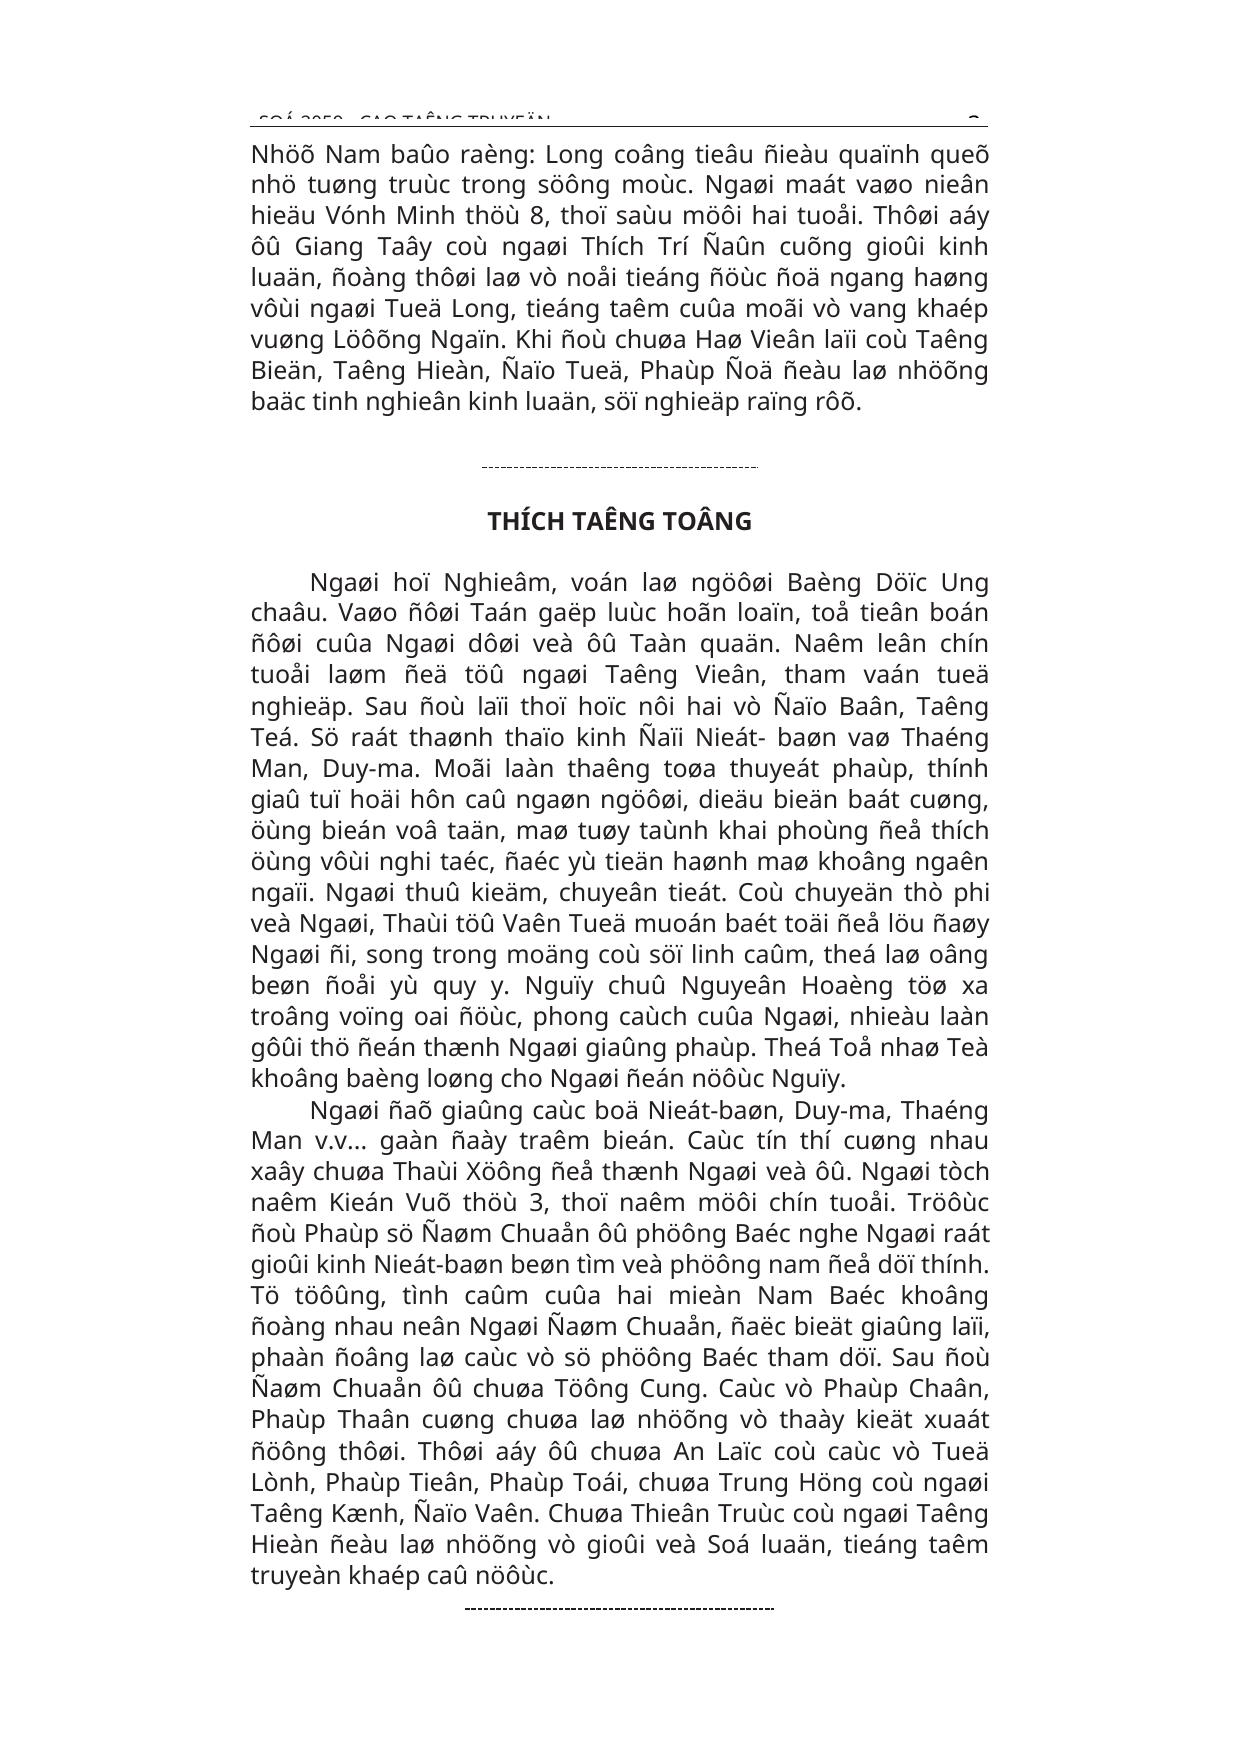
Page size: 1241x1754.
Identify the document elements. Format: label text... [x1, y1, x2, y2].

text Nhöõ Nam baûo raèng: Long coâng tieâu ñieàu quaïnh queõ nhö tuøng truùc trong söông moùc. Ngaøi maát vaøo nieân hieäu Vónh Minh thöù 8, thoï saùu möôi hai tuoåi. Thôøi aáy ôû Giang Taây coù ngaøi Thích Trí Ñaûn cuõng gioûi kinh luaän, ñoàng thôøi laø vò noåi tieáng ñöùc ñoä ngang haøng vôùi ngaøi Tueä Long, tieáng taêm cuûa moãi vò vang khaép vuøng Löôõng Ngaïn. Khi ñoù chuøa Haø Vieân laïi coù Taêng Bieän, Taêng Hieàn, Ñaïo Tueä, Phaùp Ñoä ñeàu laø nhöõng baäc tinh nghieân kinh luaän, söï nghieäp raïng rôõ. [250, 138, 990, 418]
subtitle THÍCH TAÊNG TOÂNG [464, 503, 776, 537]
text Ngaøi ñaõ giaûng caùc boä Nieát-baøn, Duy-ma, Thaéng Man v.v... gaàn ñaày traêm bieán. Caùc tín thí cuøng nhau xaây chuøa Thaùi Xöông ñeå thænh Ngaøi veà ôû. Ngaøi tòch naêm Kieán Vuõ thöù 3, thoï naêm möôi chín tuoåi. Tröôùc ñoù Phaùp sö Ñaøm Chuaån ôû phöông Baéc nghe Ngaøi raát gioûi kinh Nieát-baøn beøn tìm veà phöông nam ñeå döï thính. Tö töôûng, tình caûm cuûa hai mieàn Nam Baéc khoâng ñoàng nhau neân Ngaøi Ñaøm Chuaån, ñaëc bieät giaûng laïi, phaàn ñoâng laø caùc vò sö phöông Baéc tham döï. Sau ñoù Ñaøm Chuaån ôû chuøa Töông Cung. Caùc vò Phaùp Chaân, Phaùp Thaân cuøng chuøa laø nhöõng vò thaày kieät xuaát ñöông thôøi. Thôøi aáy ôû chuøa An Laïc coù caùc vò Tueä Lònh, Phaùp Tieân, Phaùp Toái, chuøa Trung Höng coù ngaøi Taêng Kænh, Ñaïo Vaên. Chuøa Thieân Truùc coù ngaøi Taêng Hieàn ñeàu laø nhöõng vò gioûi veà Soá luaän, tieáng taêm truyeàn khaép caû nöôùc. [250, 1095, 990, 1591]
text Ngaøi hoï Nghieâm, voán laø ngöôøi Baèng Döïc Ung chaâu. Vaøo ñôøi Taán gaëp luùc hoãn loaïn, toå tieân boán ñôøi cuûa Ngaøi dôøi veà ôû Taàn quaän. Naêm leân chín tuoåi laøm ñeä töû ngaøi Taêng Vieân, tham vaán tueä nghieäp. Sau ñoù laïi thoï hoïc nôi hai vò Ñaïo Baân, Taêng Teá. Sö raát thaønh thaïo kinh Ñaïi Nieát- baøn vaø Thaéng Man, Duy-ma. Moãi laàn thaêng toøa thuyeát phaùp, thính giaû tuï hoäi hôn caû ngaøn ngöôøi, dieäu bieän baát cuøng, öùng bieán voâ taän, maø tuøy taùnh khai phoùng ñeå thích öùng vôùi nghi taéc, ñaéc yù tieän haønh maø khoâng ngaên ngaïi. Ngaøi thuû kieäm, chuyeân tieát. Coù chuyeän thò phi veà Ngaøi, Thaùi töû Vaên Tueä muoán baét toäi ñeå löu ñaøy Ngaøi ñi, song trong moäng coù söï linh caûm, theá laø oâng beøn ñoåi yù quy y. Nguïy chuû Nguyeân Hoaèng töø xa troâng voïng oai ñöùc, phong caùch cuûa Ngaøi, nhieàu laàn gôûi thö ñeán thænh Ngaøi giaûng phaùp. Theá Toå nhaø Teà khoâng baèng loøng cho Ngaøi ñeán nöôùc Nguïy. [250, 567, 990, 1095]
